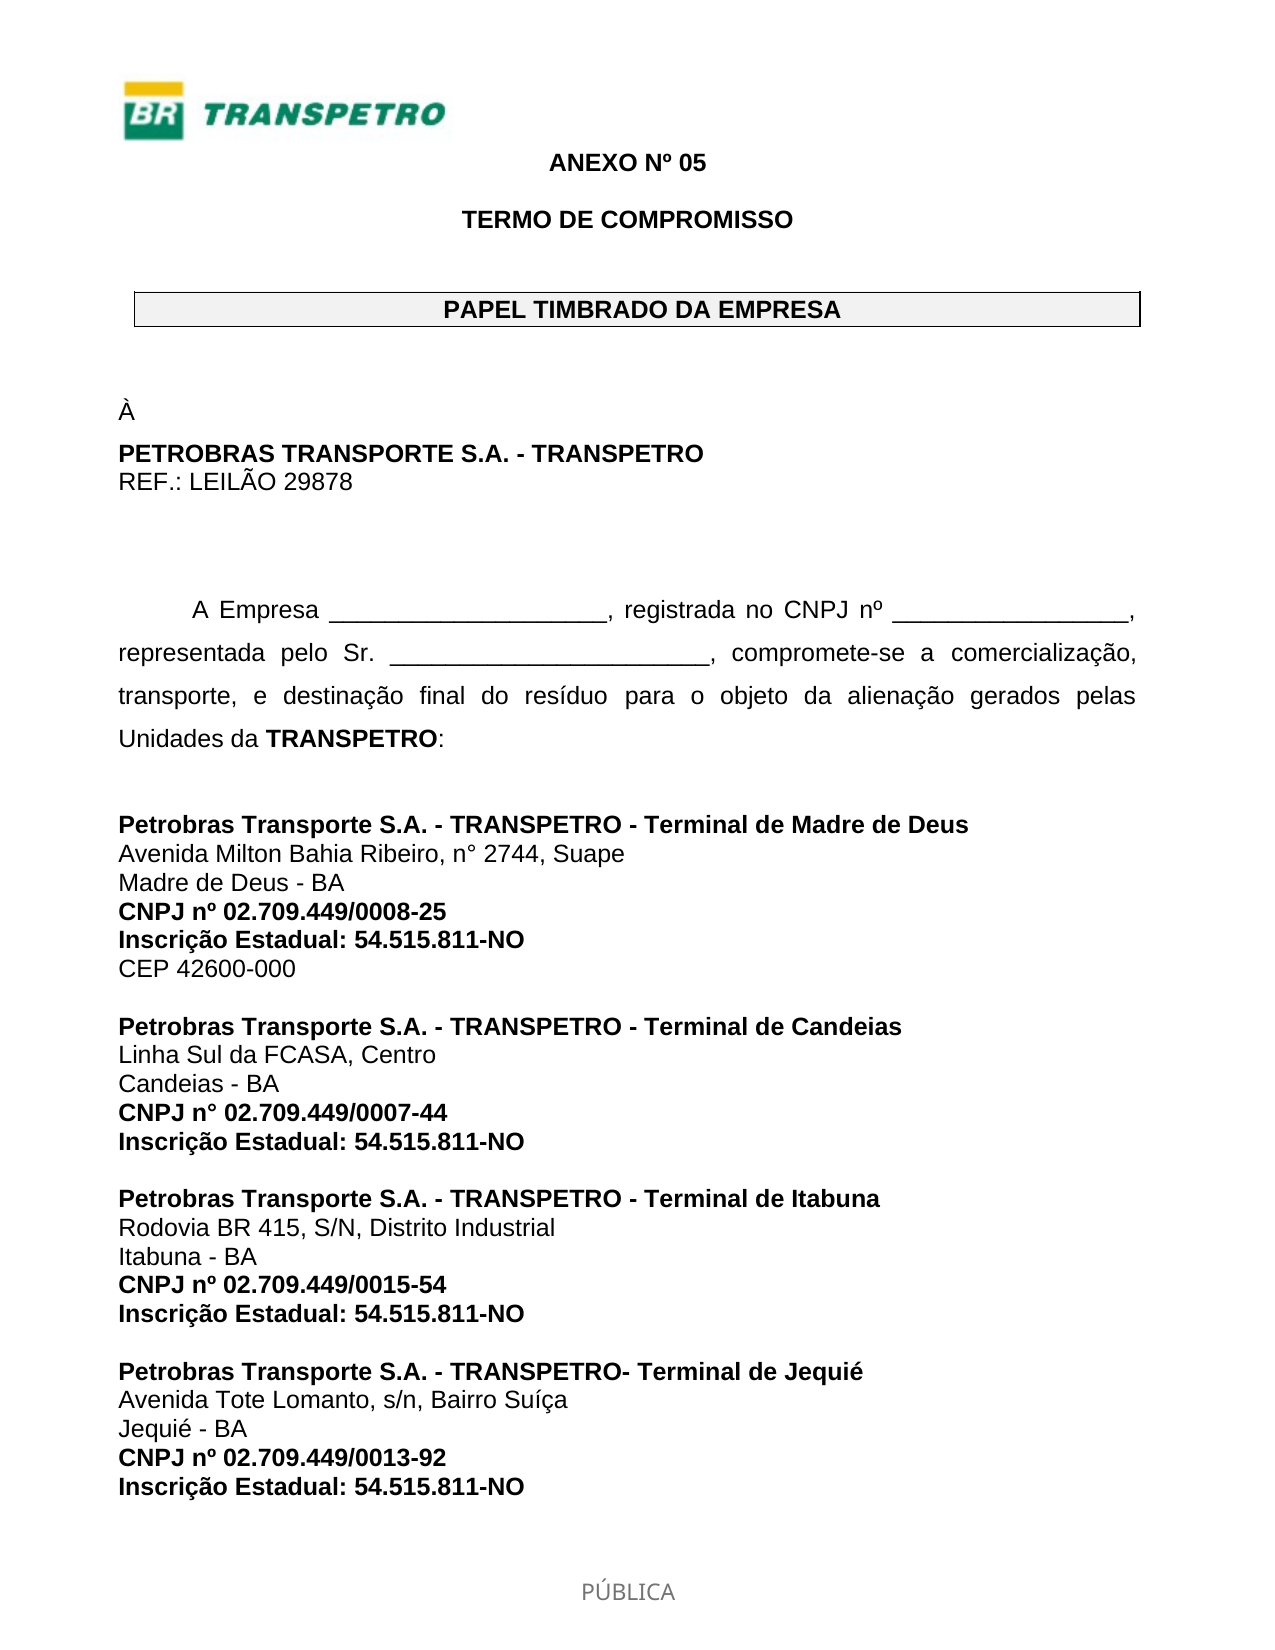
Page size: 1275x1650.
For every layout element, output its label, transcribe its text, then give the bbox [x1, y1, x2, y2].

text Inscrição Estadual: 54.515.811-NO [118, 1299, 1137, 1328]
text Petrobras Transporte S.A. - TRANSPETRO- Terminal de Jequié [118, 1357, 1137, 1386]
text REF.: LEILÃO 29878 [118, 467, 1152, 496]
text Inscrição Estadual: 54.515.811-NO [118, 1472, 1137, 1501]
text Inscrição Estadual: 54.515.811-NO [118, 926, 1137, 954]
text Rodovia BR 415, S/N, Distrito Industrial [118, 1213, 1137, 1242]
text Avenida Milton Bahia Ribeiro, n° 2744, Suape [118, 839, 1137, 868]
picture [118, 73, 454, 148]
text PETROBRAS TRANSPORTE S.A. - TRANSPETRO [118, 439, 1137, 467]
text Itabuna - BA [118, 1242, 1137, 1271]
text CNPJ nº 02.709.449/0015-54 [118, 1271, 1137, 1299]
text CNPJ nº 02.709.449/0013-92 [118, 1443, 1137, 1472]
text CNPJ n° 02.709.449/0007-44 [118, 1098, 1137, 1127]
text Petrobras Transporte S.A. - TRANSPETRO - Terminal de Itabuna [118, 1184, 1137, 1213]
text ANEXO Nº 05 [118, 148, 1137, 176]
text TERMO DE COMPROMISSO [118, 205, 1137, 234]
text Petrobras Transporte S.A. - TRANSPETRO - Terminal de Madre de Deus [118, 811, 1137, 839]
text À [118, 397, 1152, 426]
text Avenida Tote Lomanto, s/n, Bairro Suíça [118, 1386, 1137, 1414]
text CNPJ nº 02.709.449/0008-25 [118, 897, 1137, 926]
text Inscrição Estadual: 54.515.811-NO [118, 1127, 1137, 1156]
text Jequié - BA [118, 1414, 1137, 1443]
text CEP 42600-000 [118, 954, 1137, 983]
text Candeias - BA [118, 1069, 1137, 1098]
text Linha Sul da FCASA, Centro [118, 1041, 1137, 1069]
text Madre de Deus - BA [118, 868, 1137, 897]
text A Empresa ____________________, registrada no CNPJ nº _________________, representada pelo Sr. _______________________, compromete-se a comercialização, transporte, e destinação final do resíduo para o objeto da alienação gerados pelas Unidades da TRANSPETRO: [118, 595, 1137, 753]
text Petrobras Transporte S.A. - TRANSPETRO - Terminal de Candeias [118, 1012, 1137, 1041]
text PAPEL TIMBRADO DA EMPRESA [135, 293, 1139, 326]
